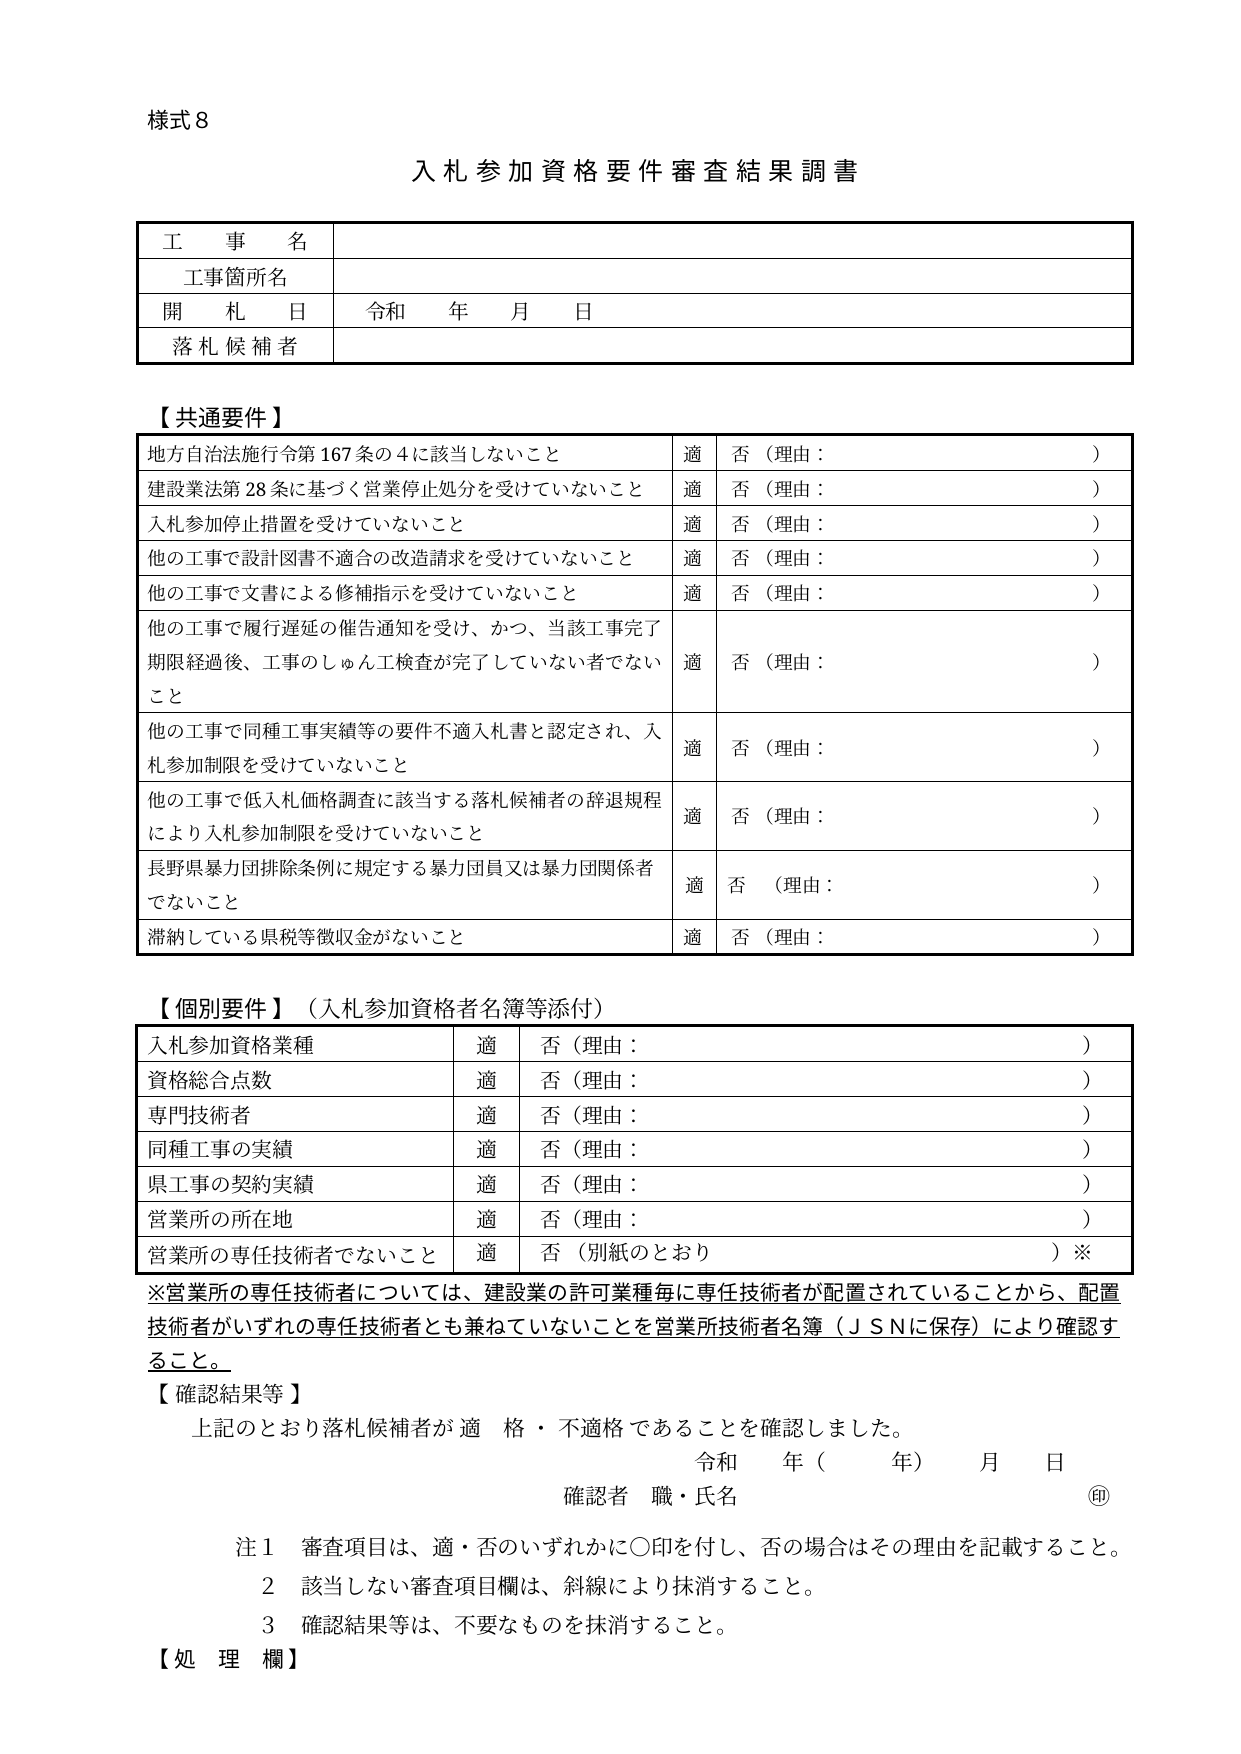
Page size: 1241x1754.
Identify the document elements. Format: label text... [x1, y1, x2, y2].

table_cell 営業所の専任技術者でないこと [138, 1237, 453, 1272]
table_header 否 （理由： ） [717, 436, 1131, 470]
text 様式８ [148, 102, 1122, 136]
table_cell 否（理由： ） [520, 1062, 1131, 1096]
table_header [334, 224, 1131, 257]
table_cell [334, 259, 1131, 292]
table_cell 否（理由： ） [520, 1097, 1131, 1131]
table_header 適 [673, 436, 716, 470]
table_cell 営業所の所在地 [138, 1202, 453, 1236]
table_cell 同種工事の実績 [138, 1132, 453, 1166]
table_cell 適 [673, 782, 716, 850]
table_cell 適 [673, 920, 716, 953]
table_cell 適 [454, 1237, 519, 1272]
text 【 処 理 欄 】 [148, 1641, 1122, 1674]
text ３ 確認結果等は、不要なものを抹消すること。 [148, 1607, 1122, 1641]
table_cell 適 [673, 851, 716, 918]
table_cell 令和 年 月 日 [334, 294, 1131, 327]
table_cell 入札参加停止措置を受けていないこと [139, 506, 672, 540]
table_cell 専門技術者 [138, 1097, 453, 1131]
table_cell 否 （理由： ） [717, 782, 1131, 850]
table_cell 適 [673, 506, 716, 540]
table_cell 否 （理由： ） [717, 541, 1131, 575]
table_cell 適 [454, 1062, 519, 1096]
table_cell 否（理由： ） [520, 1132, 1131, 1166]
table_cell 否 （理由： ） [717, 576, 1131, 609]
text 注１ 審査項目は、適・否のいずれかに○印を付し、否の場合はその理由を記載すること。 [148, 1529, 1122, 1563]
table_cell 適 [454, 1132, 519, 1166]
table_cell 否 （理由： ） [717, 713, 1131, 781]
text 【 個別要件 】（入札参加資格者名簿等添付） [148, 990, 1122, 1024]
text 【 確認結果等 】 [148, 1376, 1122, 1410]
table_cell 適 [673, 576, 716, 609]
text 令和 年（ 年） 月 日 [148, 1444, 1122, 1478]
table_cell 他の工事で履行遅延の催告通知を受け、かつ、当該工事完了期限経過後、工事のしゅん工検査が完了していない者でないこと [139, 611, 672, 712]
table_cell 工事箇所名 [139, 259, 333, 292]
table_cell 適 [673, 541, 716, 575]
table_cell 建設業法第28条に基づく営業停止処分を受けていないこと [139, 471, 672, 505]
text ２ 該当しない審査項目欄は、斜線により抹消すること。 [148, 1568, 1122, 1602]
table_cell 資格総合点数 [138, 1062, 453, 1096]
table_cell 滞納している県税等徴収金がないこと [139, 920, 672, 953]
text 確認者 職・氏名 ㊞ [148, 1478, 1122, 1512]
text 上記のとおり落札候補者が 適 格 ・ 不適格 であることを確認しました。 [148, 1410, 1122, 1444]
table_cell 他の工事で文書による修補指示を受けていないこと [139, 576, 672, 609]
table_cell 他の工事で低入札価格調査に該当する落札候補者の辞退規程により入札参加制限を受けていないこと [139, 782, 672, 850]
table_cell 適 [454, 1202, 519, 1236]
table_cell 否 （理由： ） [717, 611, 1131, 712]
table_header 適 [454, 1027, 519, 1061]
table_cell 適 [454, 1167, 519, 1201]
text 【 共通要件 】 [148, 399, 1122, 433]
table_cell 否（理由： ） [520, 1202, 1131, 1236]
table_header 工 事 名 [139, 224, 333, 257]
table_cell 適 [673, 471, 716, 505]
table_cell 他の工事で設計図書不適合の改造請求を受けていないこと [139, 541, 672, 575]
table_cell 適 [454, 1097, 519, 1131]
text 入札参加資格要件審査結果調書 [148, 136, 1122, 204]
table_header 地方自治法施行令第167条の４に該当しないこと [139, 436, 672, 470]
text ※営業所の専任技術者については、建設業の許可業種毎に専任技術者が配置されていることから、配置技術者がいずれの専任技術者とも兼ねていないことを営業所技術者名簿（ＪＳＮに保存）により確認すること。 [148, 1275, 1122, 1376]
table_cell 県工事の契約実績 [138, 1167, 453, 1201]
table_cell 適 [673, 611, 716, 712]
table_cell 長野県暴力団排除条例に規定する暴力団員又は暴力団関係者でないこと [139, 851, 672, 918]
table_cell 否 （理由： ） [717, 506, 1131, 540]
table_cell 否 （理由： ） [717, 471, 1131, 505]
table_cell 否 （別紙のとおり ）※ [520, 1237, 1131, 1272]
table_cell 適 [673, 713, 716, 781]
table_cell [334, 328, 1131, 362]
table_cell 否 （理由： ） [717, 920, 1131, 953]
table_header 否（理由： ） [520, 1027, 1131, 1061]
table_cell 否（理由： ） [520, 1167, 1131, 1201]
table_cell 落 札 候 補 者 [139, 328, 333, 362]
table_cell 他の工事で同種工事実績等の要件不適入札書と認定され、入札参加制限を受けていないこと [139, 713, 672, 781]
table_cell 否 （理由： ） [717, 851, 1131, 918]
table_header 入札参加資格業種 [138, 1027, 453, 1061]
table_cell 開 札 日 [139, 294, 333, 327]
